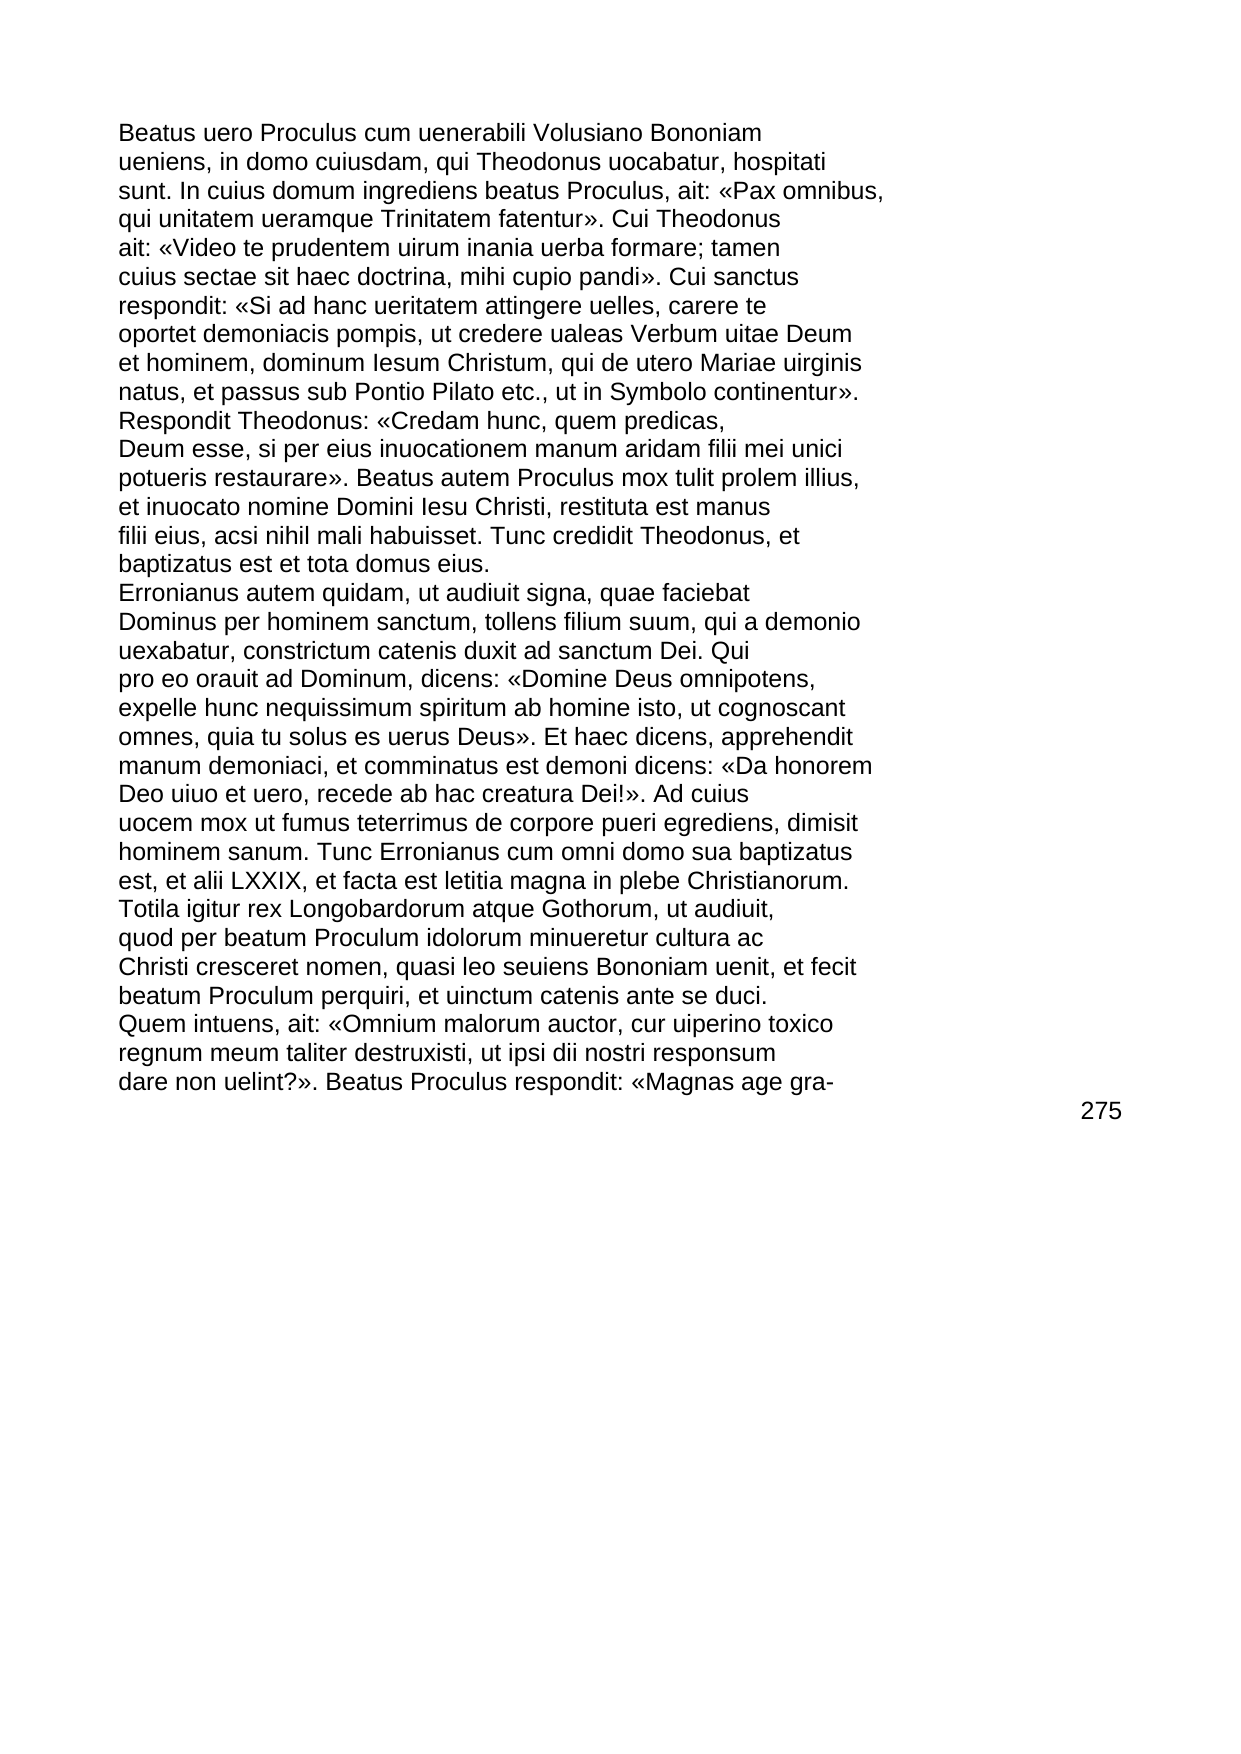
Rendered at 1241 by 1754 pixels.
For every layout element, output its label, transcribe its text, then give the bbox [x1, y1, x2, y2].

text uexabatur, constrictum catenis duxit ad sanctum Dei. Qui [118, 636, 1122, 664]
text Totila igitur rex Longobardorum atque Gothorum, ut audiuit, [118, 894, 1122, 923]
text est, et alii LXXIX, et facta est letitia magna in plebe Christianorum. [118, 866, 1122, 894]
text 275 [118, 1096, 1122, 1124]
text cuius sectae sit haec doctrina, mihi cupio pandi». Cui sanctus [118, 262, 1122, 291]
text oportet demoniacis pompis, ut credere ualeas Verbum uitae Deum [118, 319, 1122, 348]
text potueris restaurare». Beatus autem Proculus mox tulit prolem illius, [118, 463, 1122, 492]
text Respondit Theodonus: «Credam hunc, quem predicas, [118, 406, 1122, 434]
text et hominem, dominum Iesum Christum, qui de utero Mariae uirginis [118, 348, 1122, 377]
text ueniens, in domo cuiusdam, qui Theodonus uocabatur, hospitati [118, 147, 1122, 176]
text respondit: «Si ad hanc ueritatem attingere uelles, carere te [118, 291, 1122, 319]
text Christi cresceret nomen, quasi leo seuiens Bononiam uenit, et fecit [118, 952, 1122, 981]
text pro eo orauit ad Dominum, dicens: «Domine Deus omnipotens, [118, 664, 1122, 693]
text Deum esse, si per eius inuocationem manum aridam filii mei unici [118, 434, 1122, 463]
text Deo uiuo et uero, recede ab hac creatura Dei!». Ad cuius [118, 779, 1122, 808]
text qui unitatem ueramque Trinitatem fatentur». Cui Theodonus [118, 204, 1122, 233]
text Dominus per hominem sanctum, tollens filium suum, qui a demonio [118, 607, 1122, 636]
text baptizatus est et tota domus eius. [118, 549, 1122, 578]
text regnum meum taliter destruxisti, ut ipsi dii nostri responsum [118, 1038, 1122, 1067]
text expelle hunc nequissimum spiritum ab homine isto, ut cognoscant [118, 693, 1122, 722]
text Beatus uero Proculus cum uenerabili Volusiano Bononiam [118, 118, 1122, 147]
text Erronianus autem quidam, ut audiuit signa, quae faciebat [118, 578, 1122, 607]
text Quem intuens, ait: «Omnium malorum auctor, cur uiperino toxico [118, 1009, 1122, 1038]
text et inuocato nomine Domini Iesu Christi, restituta est manus [118, 492, 1122, 521]
text filii eius, acsi nihil mali habuisset. Tunc credidit Theodonus, et [118, 521, 1122, 549]
text dare non uelint?». Beatus Proculus respondit: «Magnas age gra- [118, 1067, 1122, 1096]
text quod per beatum Proculum idolorum minueretur cultura ac [118, 923, 1122, 952]
text omnes, quia tu solus es uerus Deus». Et haec dicens, apprehendit [118, 722, 1122, 751]
text sunt. In cuius domum ingrediens beatus Proculus, ait: «Pax omnibus, [118, 176, 1122, 204]
text ait: «Video te prudentem uirum inania uerba formare; tamen [118, 233, 1122, 262]
text hominem sanum. Tunc Erronianus cum omni domo sua baptizatus [118, 837, 1122, 866]
text uocem mox ut fumus teterrimus de corpore pueri egrediens, dimisit [118, 808, 1122, 837]
text manum demoniaci, et comminatus est demoni dicens: «Da honorem [118, 751, 1122, 779]
text natus, et passus sub Pontio Pilato etc., ut in Symbolo continentur». [118, 377, 1122, 406]
text beatum Proculum perquiri, et uinctum catenis ante se duci. [118, 981, 1122, 1009]
